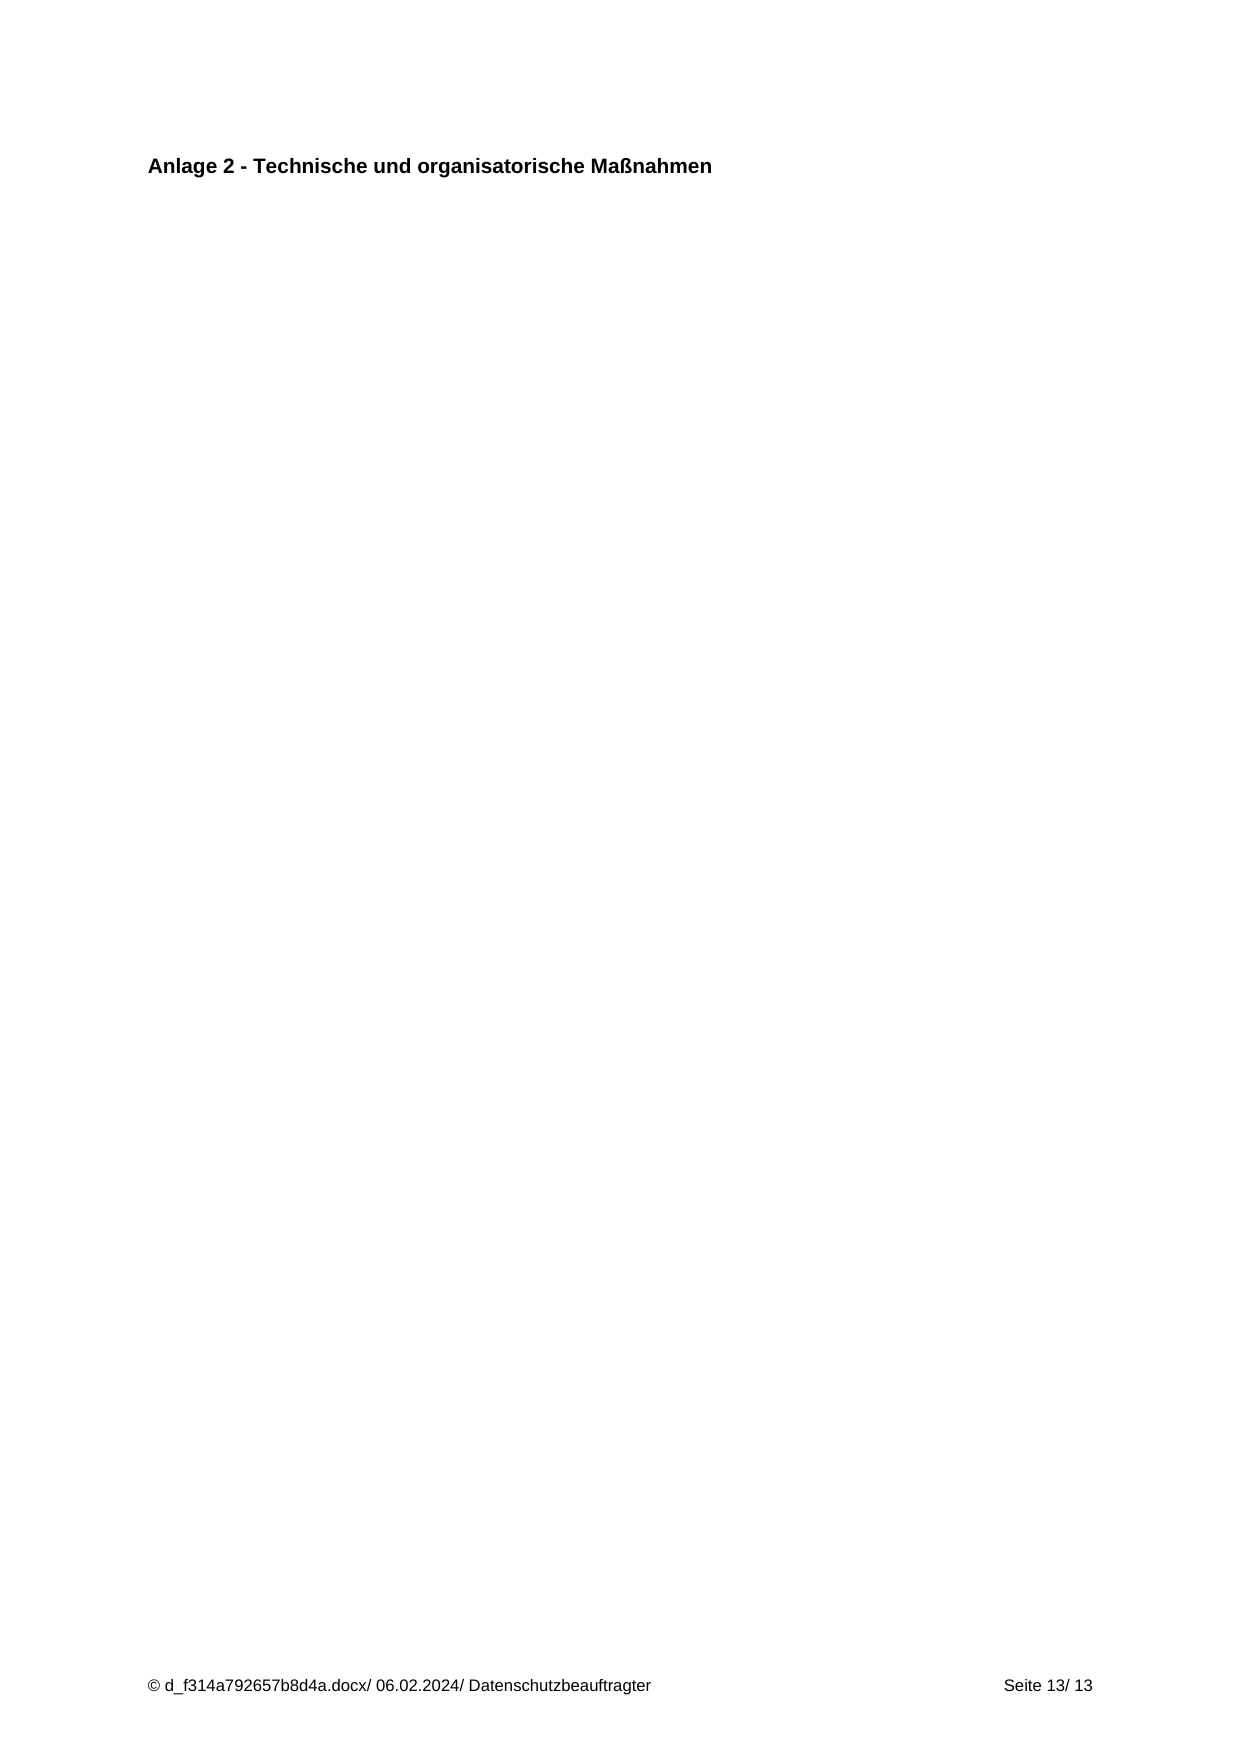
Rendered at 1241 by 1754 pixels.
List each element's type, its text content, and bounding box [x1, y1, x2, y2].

text Anlage 2 - Technische und organisatorische Maßnahmen [148, 154, 1092, 178]
